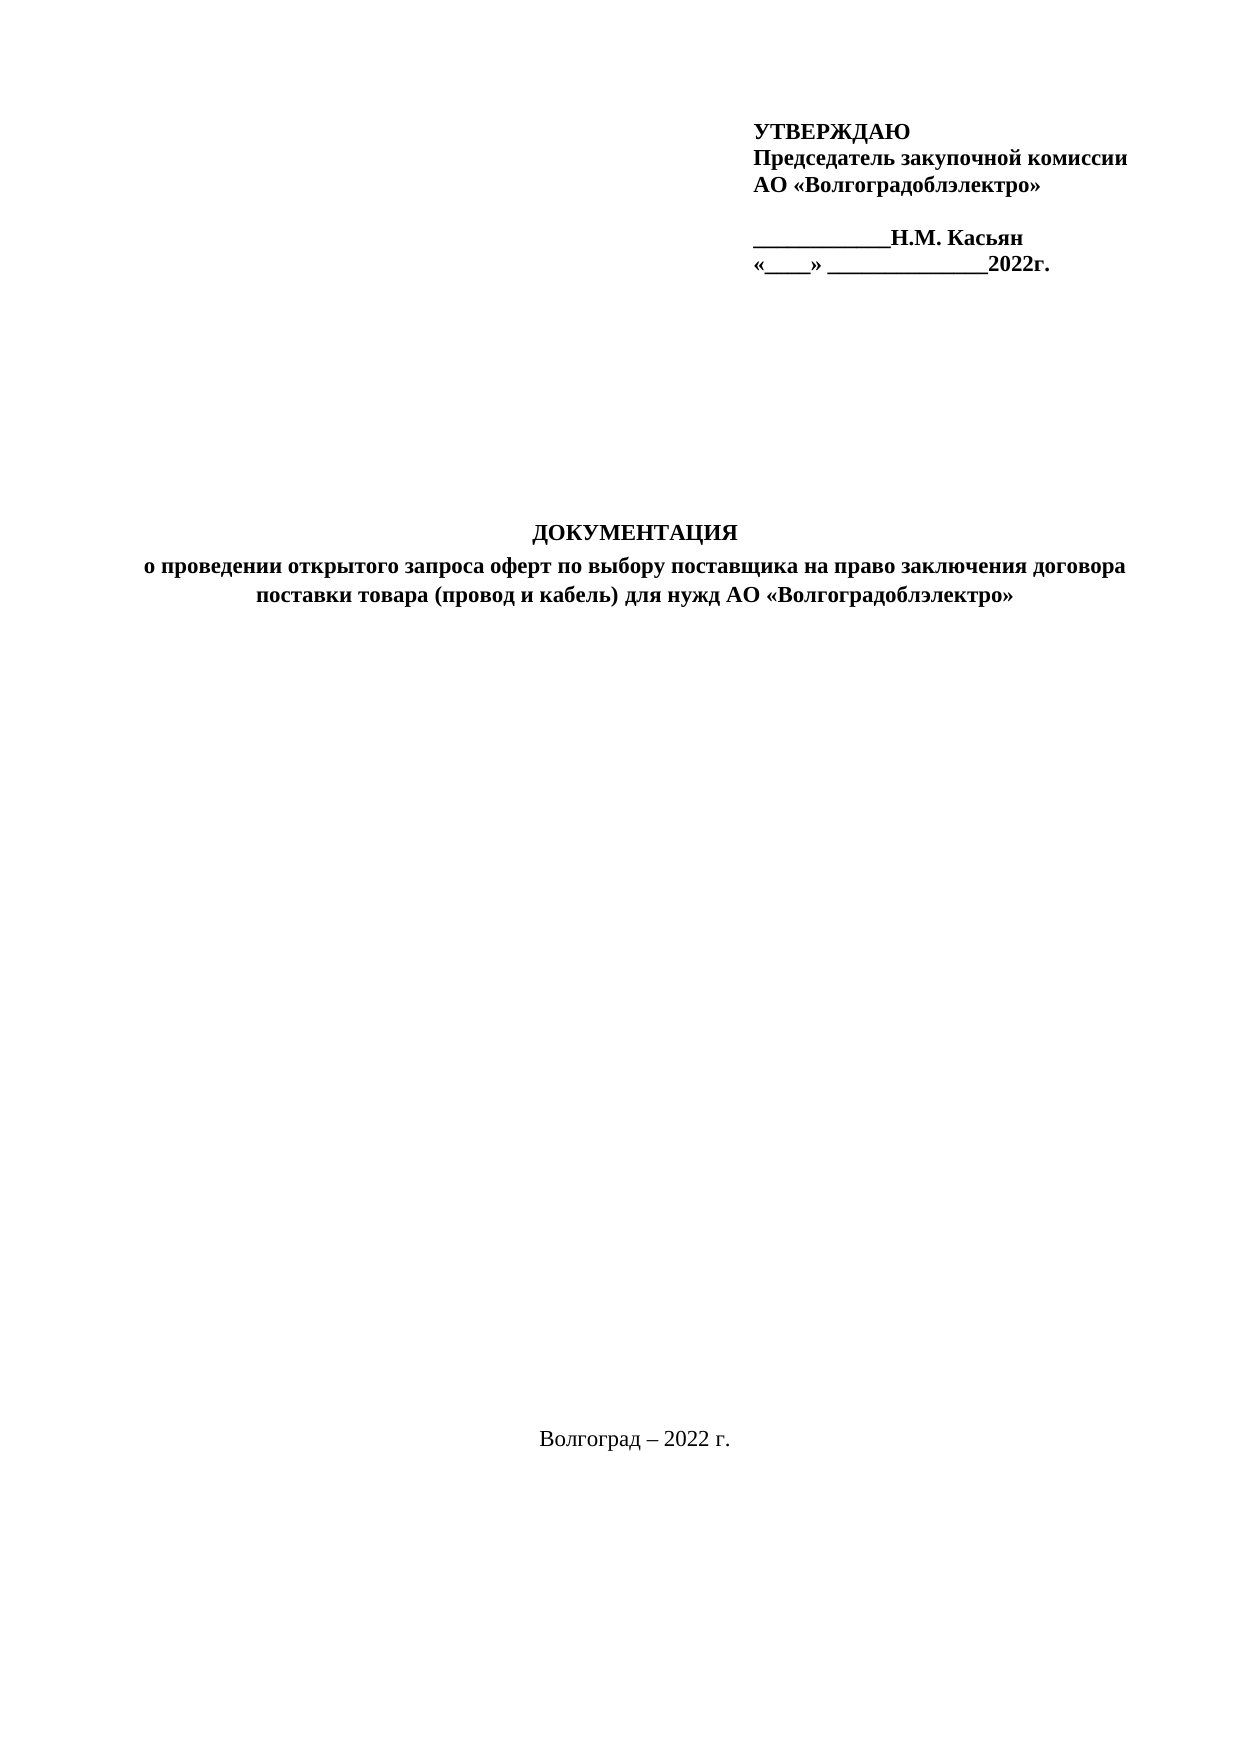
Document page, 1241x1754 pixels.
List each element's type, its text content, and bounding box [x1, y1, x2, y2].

text УТВЕРЖДАЮ [753, 118, 1131, 144]
text Волгоград – 2022 г. [118, 1425, 1152, 1451]
text ДОКУМЕНТАЦИЯ [118, 499, 1152, 551]
text ____________Н.М. Касьян [753, 223, 1131, 250]
text Председатель закупочной комиссии [753, 144, 1131, 171]
text АО «Волгоградоблэлектро» [753, 171, 1131, 197]
text о проведении открытого запроса оферт по выбору поставщика на право заключения договора поставки товара (провод и кабель) для нужд АО «Волгоградоблэлектро» [118, 553, 1152, 608]
text «____» ______________2022г. [753, 250, 1152, 276]
